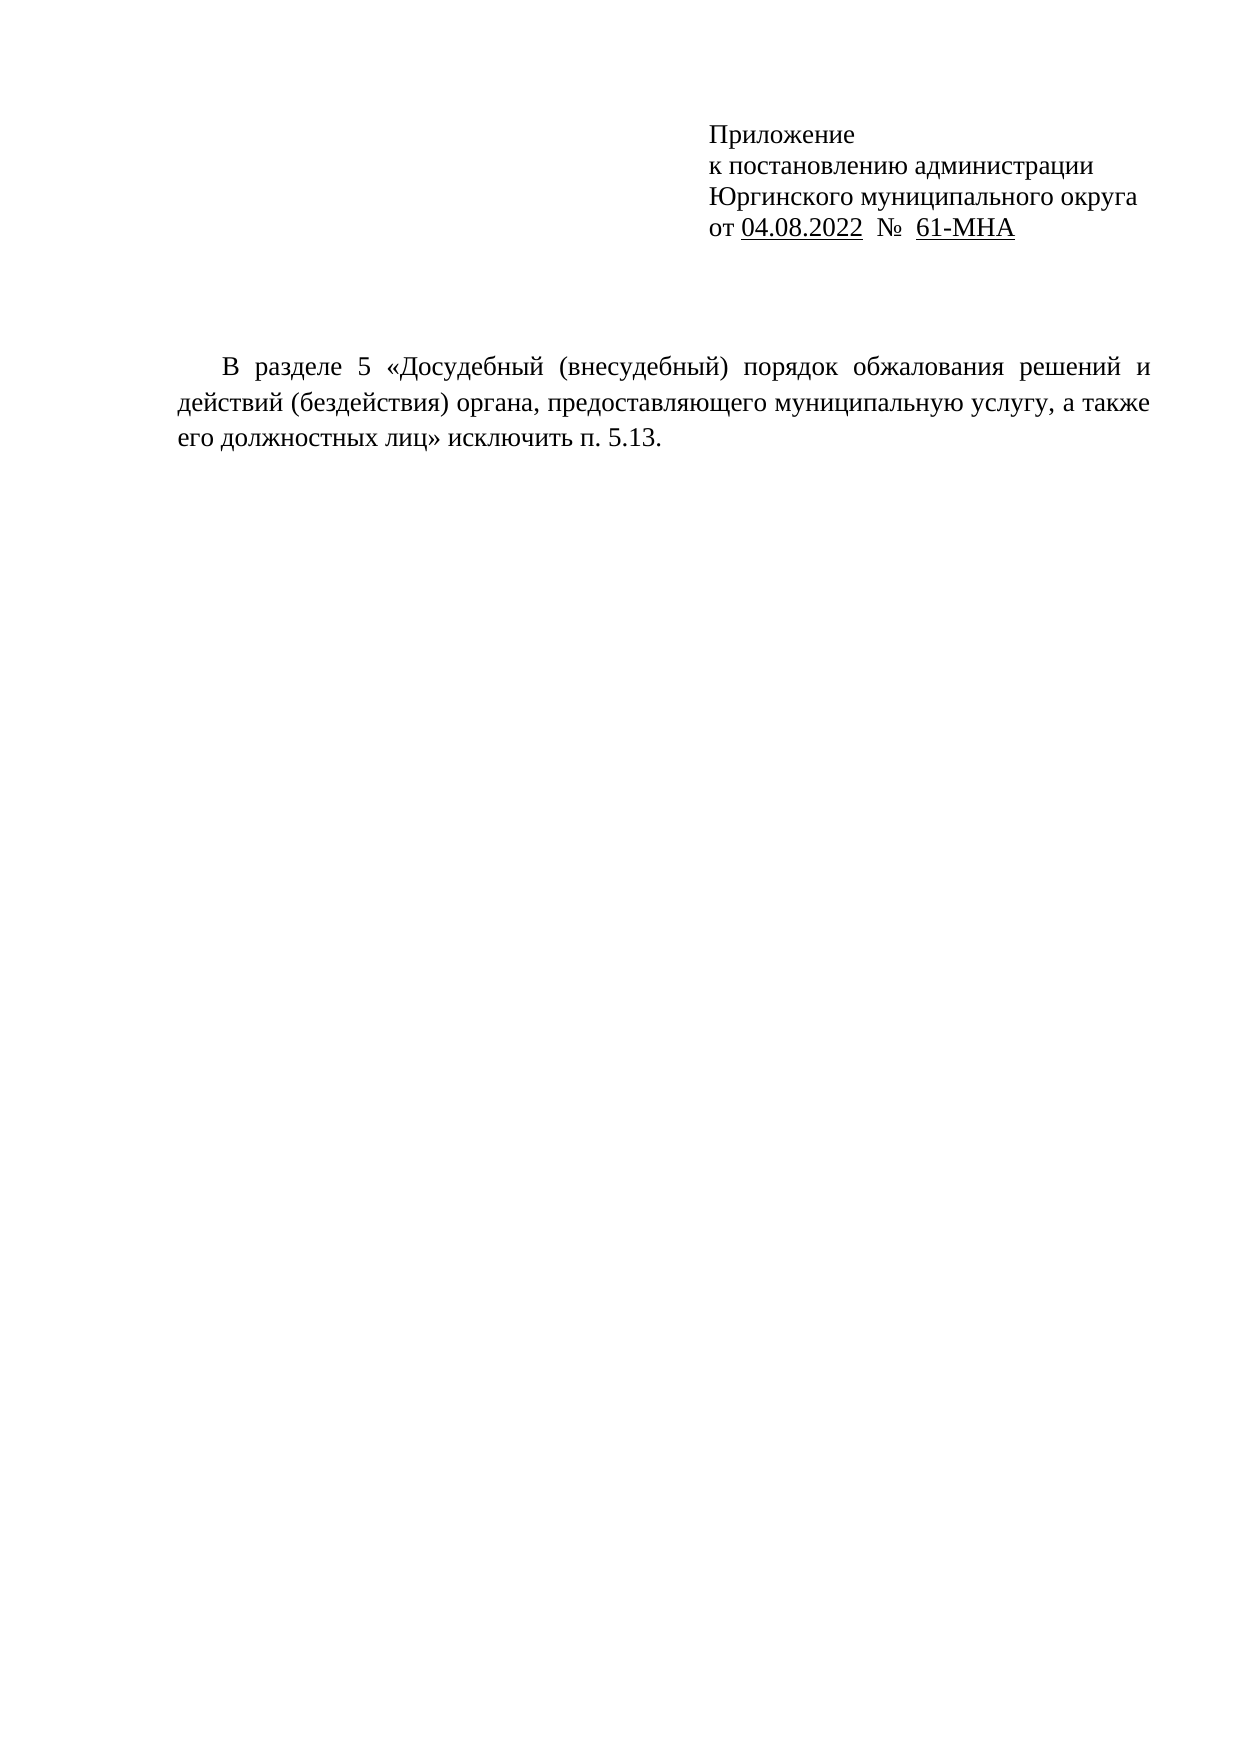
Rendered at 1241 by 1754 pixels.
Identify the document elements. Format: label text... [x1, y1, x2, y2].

text Юргинского муниципального округа [709, 180, 1152, 212]
text от 04.08.2022 № 61-МНА [709, 212, 1152, 243]
text Приложение [709, 118, 1152, 149]
text В разделе 5 «Досудебный (внесудебный) порядок обжалования решений и действий (бездействия) органа, предоставляющего муниципальную услугу, а также его должностных лиц» исключить п. 5.13. [177, 350, 1152, 452]
text к постановлению администрации [709, 149, 1152, 180]
